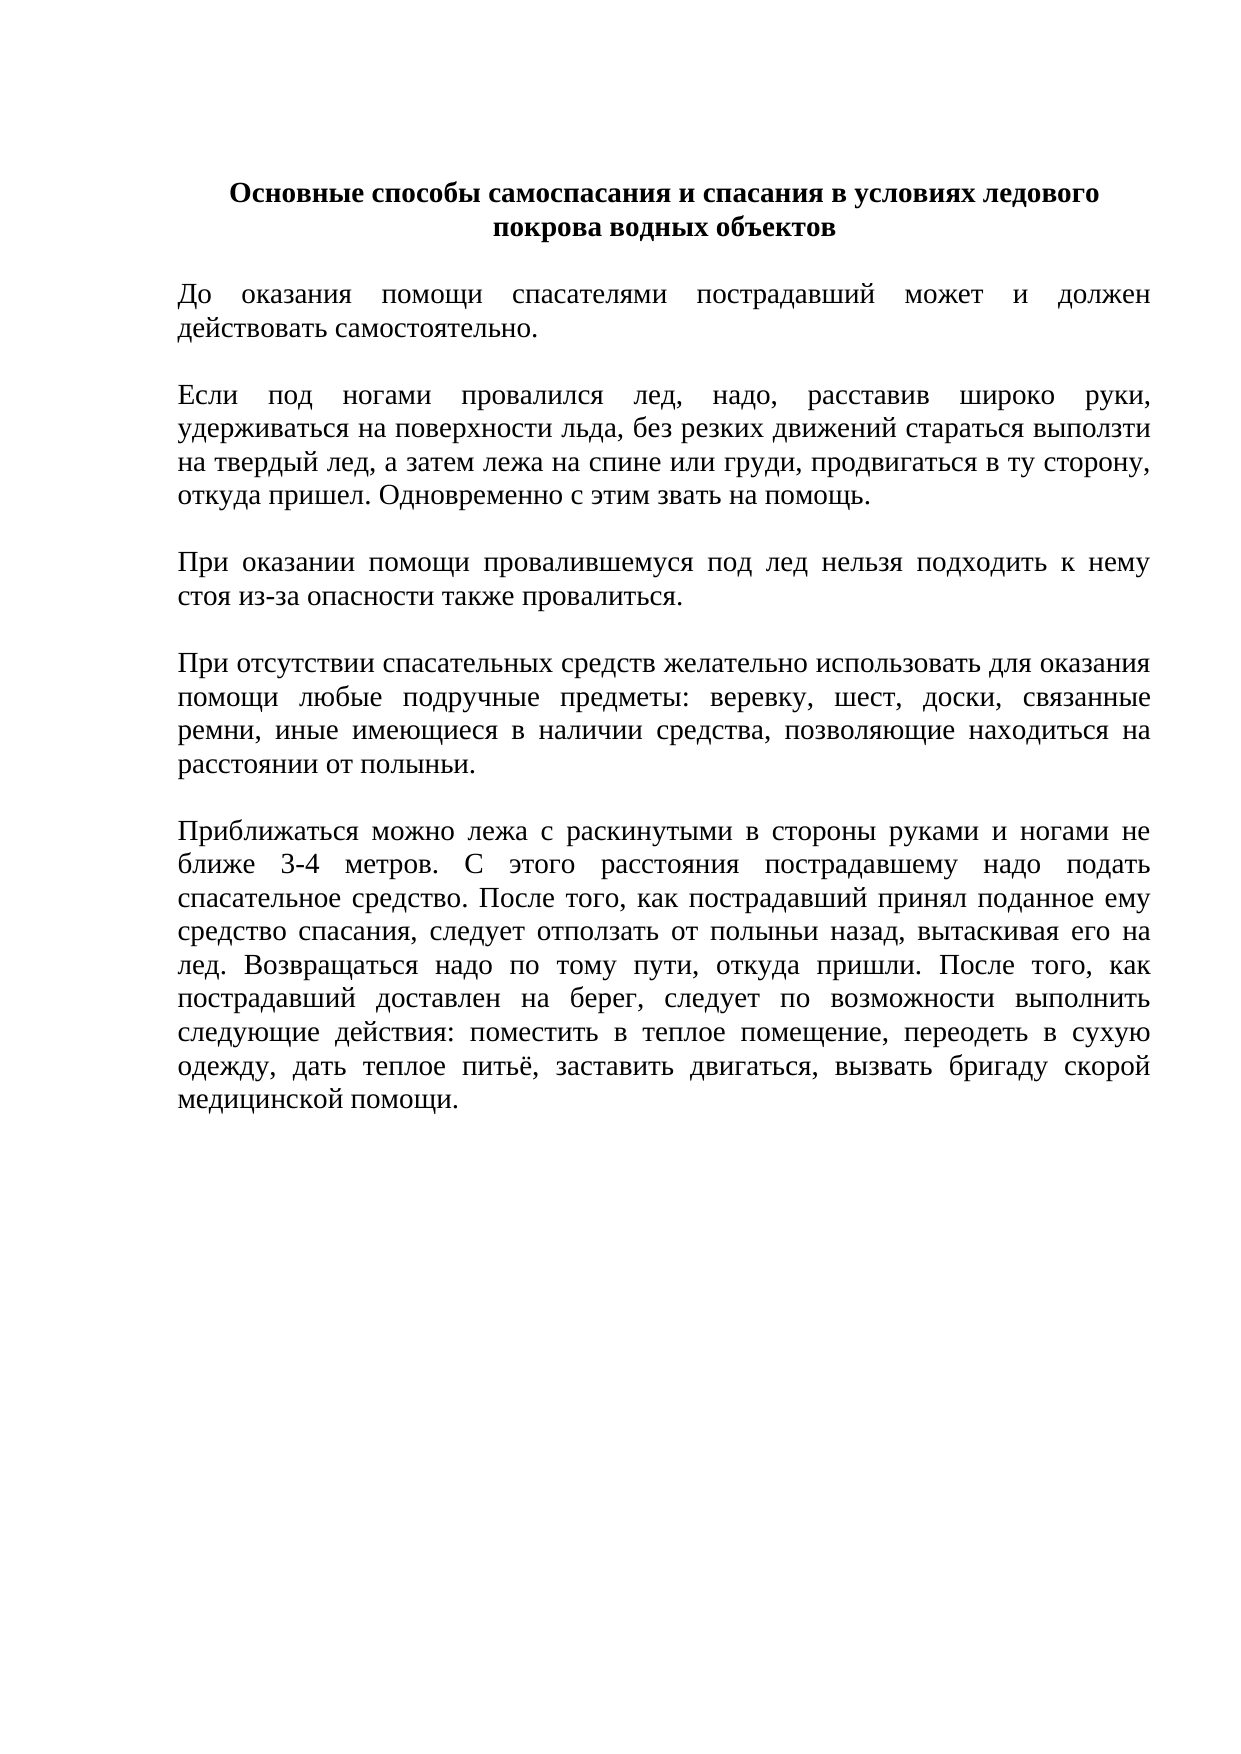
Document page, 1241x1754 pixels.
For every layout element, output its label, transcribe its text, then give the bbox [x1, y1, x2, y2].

text До оказания помощи спасателями пострадавший может и должен действовать самостоятельно. [177, 276, 1152, 343]
text покрова водных объектов [177, 209, 1152, 243]
text Если под ногами провалился лед, надо, расставив широко руки, удерживаться на поверхности льда, без резких движений стараться выползти на твердый лед, а затем лежа на спине или груди, продвигаться в ту сторону, откуда пришел. Одновременно с этим звать на помощь. [177, 377, 1152, 511]
text Основные способы самоспасания и спасания в условиях ледового [177, 176, 1152, 209]
text При оказании помощи провалившемуся под лед нельзя подходить к нему стоя из-за опасности также провалиться. [177, 544, 1152, 612]
text При отсутствии спасательных средств желательно использовать для оказания помощи любые подручные предметы: веревку, шест, доски, связанные ремни, иные имеющиеся в наличии средства, позволяющие находиться на расстоянии от полыньи. [177, 645, 1152, 779]
text Приближаться можно лежа с раскинутыми в стороны руками и ногами не ближе 3-4 метров. С этого расстояния пострадавшему надо подать спасательное средство. После того, как пострадавший принял поданное ему средство спасания, следует отползать от полыньи назад, вытаскивая его на лед. Возвращаться надо по тому пути, откуда пришли. После того, как пострадавший доставлен на берег, следует по возможности выполнить следующие действия: поместить в теплое помещение, переодеть в сухую одежду, дать теплое питьё, заставить двигаться, вызвать бригаду скорой медицинской помощи. [177, 813, 1152, 1115]
